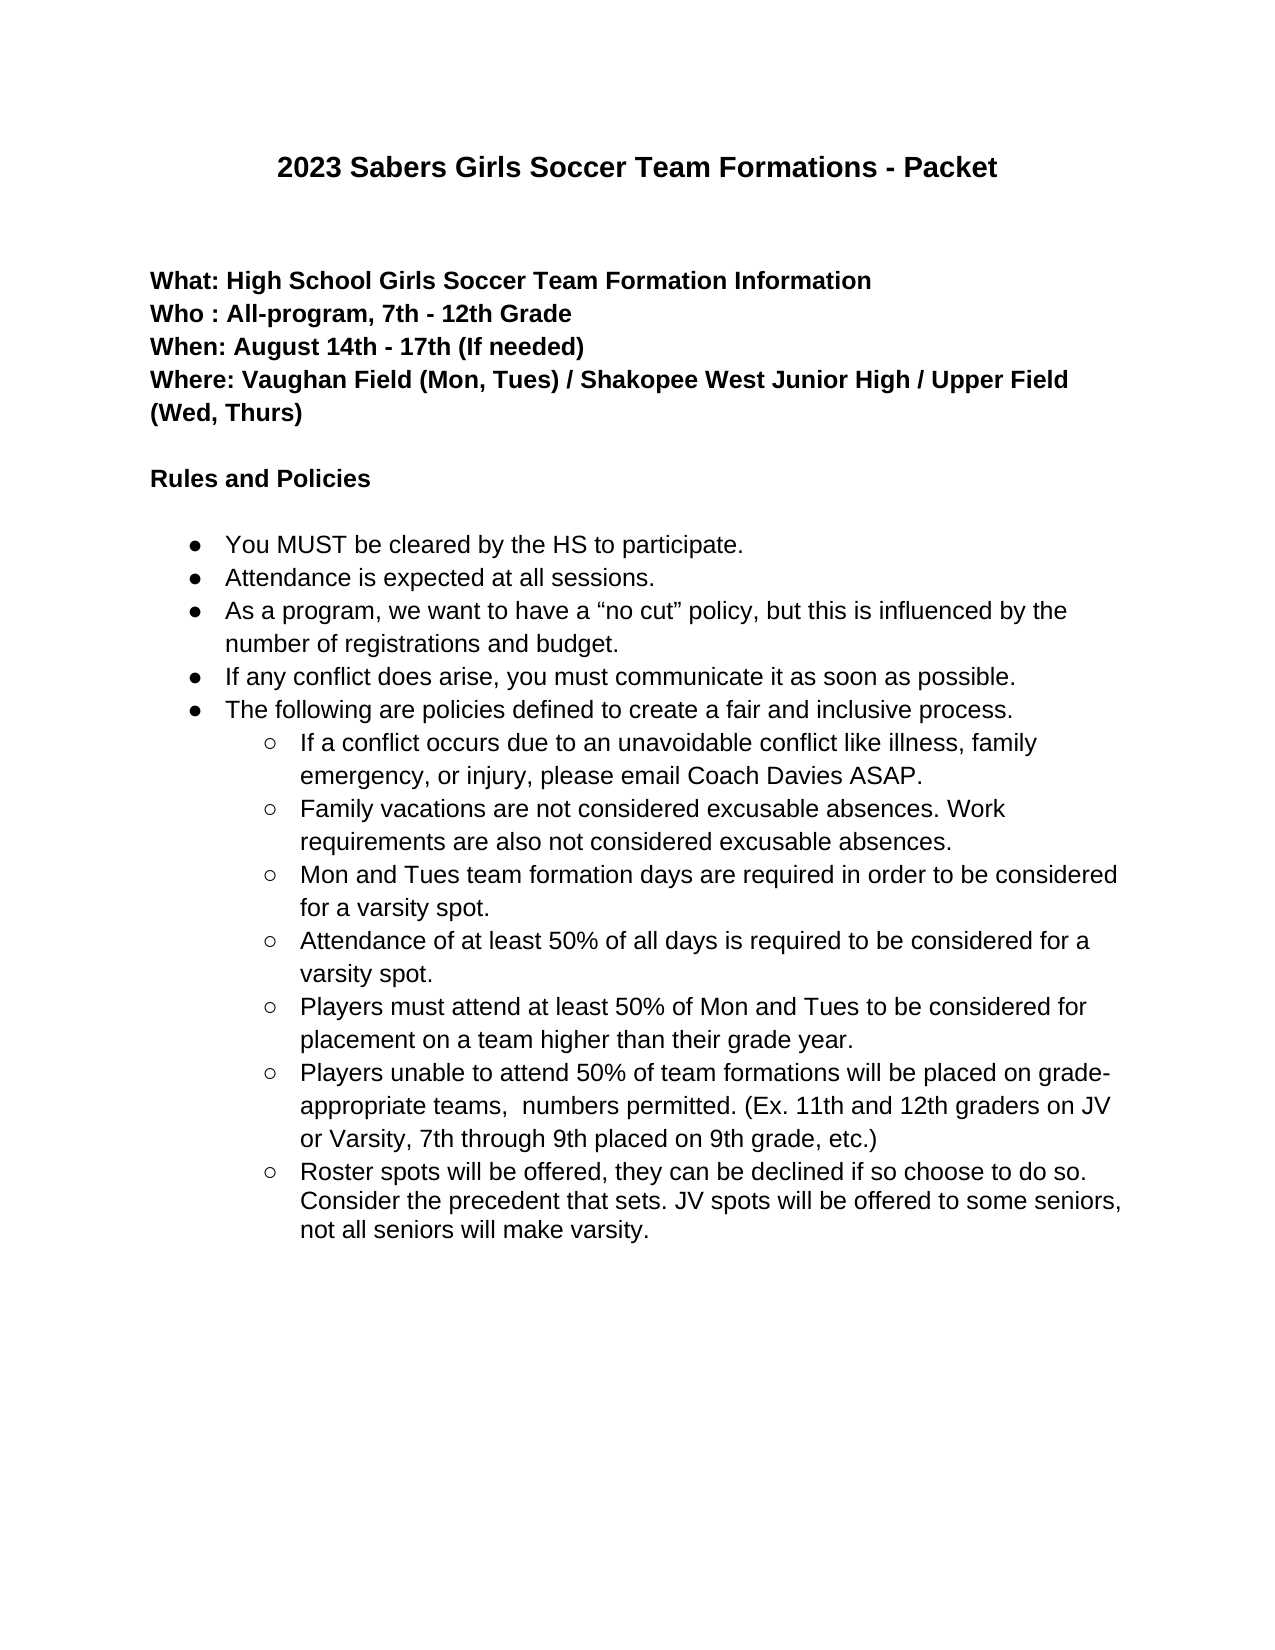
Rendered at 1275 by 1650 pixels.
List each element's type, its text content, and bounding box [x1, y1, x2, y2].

list Attendance of at least 50% of all days is required to be considered for a varsity spot. [262, 926, 1125, 988]
list If a conflict occurs due to an unavoidable conflict like illness, family emergency, or injury, please email Coach Davies ASAP. [262, 728, 1125, 790]
list If any conflict does arise, you must communicate it as soon as possible. [187, 662, 1125, 691]
list As a program, we want to have a “no cut” policy, but this is influenced by the number of registrations and budget. [187, 596, 1125, 658]
list You MUST be cleared by the HS to participate. [187, 530, 1125, 558]
list Family vacations are not considered excusable absences. Work requirements are also not considered excusable absences. [262, 794, 1125, 856]
list Attendance is expected at all sessions. [187, 563, 1125, 592]
text When: August 14th - 17th (If needed) [150, 332, 1125, 360]
list Players must attend at least 50% of Mon and Tues to be considered for placement on a team higher than their grade year. [262, 992, 1125, 1054]
list Mon and Tues team formation days are required in order to be considered for a varsity spot. [262, 860, 1125, 922]
text Who : All-program, 7th - 12th Grade [150, 299, 1125, 327]
list The following are policies defined to create a fair and inclusive process. [187, 695, 1125, 724]
text What: High School Girls Soccer Team Formation Information [150, 266, 1125, 294]
text Where: Vaughan Field (Mon, Tues) / Shakopee West Junior High / Upper Field (Wed, Thurs) [150, 365, 1125, 426]
list Players unable to attend 50% of team formations will be placed on grade-appropriate teams, numbers permitted. (Ex. 11th and 12th graders on JV or Varsity, 7th through 9th placed on 9th grade, etc.) [262, 1058, 1125, 1153]
list Roster spots will be offered, they can be declined if so choose to do so. Consider the precedent that sets. JV spots will be offered to some seniors, not all seniors will make varsity. [262, 1157, 1125, 1243]
text Rules and Policies [150, 464, 1125, 492]
text 2023 Sabers Girls Soccer Team Formations - Packet [150, 150, 1125, 183]
